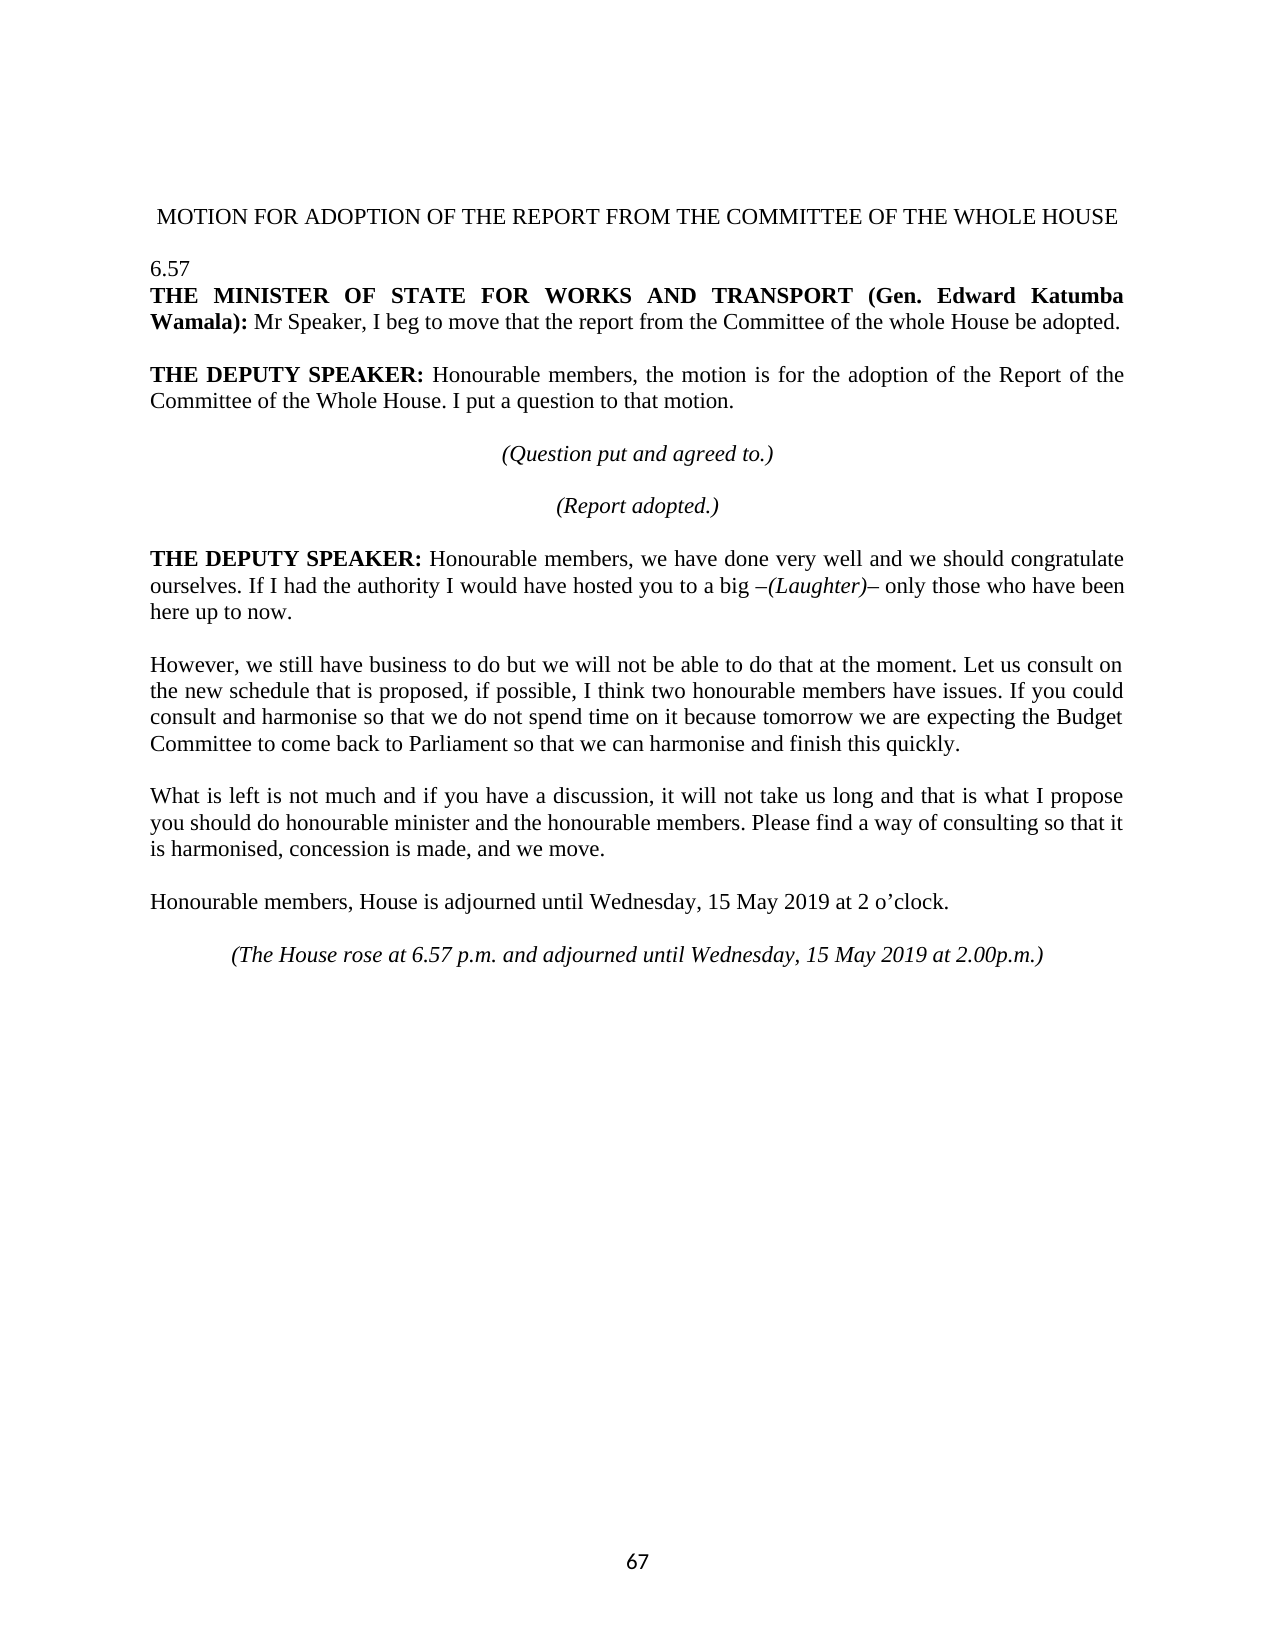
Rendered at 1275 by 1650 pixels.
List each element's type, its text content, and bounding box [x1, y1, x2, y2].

text 6.57 [150, 255, 1125, 282]
text THE MINISTER OF STATE FOR WORKS AND TRANSPORT (Gen. Edward Katumba Wamala): Mr Speaker, I beg to move that the report from the Committee of the whole House be adopted. [150, 282, 1125, 334]
text (The House rose at 6.57 p.m. and adjourned until Wednesday, 15 May 2019 at 2.00p.m.) [150, 941, 1125, 967]
text THE DEPUTY SPEAKER: Honourable members, the motion is for the adoption of the Report of the Committee of the Whole House. I put a question to that motion. [150, 361, 1125, 413]
text THE DEPUTY SPEAKER: Honourable members, we have done very well and we should congratulate ourselves. If I had the authority I would have hosted you to a big –(Laughter)– only those who have been here up to now. [150, 545, 1125, 624]
text What is left is not much and if you have a discussion, it will not take us long and that is what I propose you should do honourable minister and the honourable members. Please find a way of consulting so that it is harmonised, concession is made, and we move. [150, 782, 1125, 862]
text (Report adopted.) [150, 493, 1125, 519]
text MOTION FOR ADOPTION OF THE REPORT FROM THE COMMITTEE OF THE WHOLE HOUSE [150, 203, 1125, 229]
text Honourable members, House is adjourned until Wednesday, 15 May 2019 at 2 o’clock. [150, 888, 1125, 914]
text However, we still have business to do but we will not be able to do that at the moment. Let us consult on the new schedule that is proposed, if possible, I think two honourable members have issues. If you could consult and harmonise so that we do not spend time on it because tomorrow we are expecting the Budget Committee to come back to Parliament so that we can harmonise and finish this quickly. [150, 651, 1125, 756]
text (Question put and agreed to.) [150, 440, 1125, 466]
